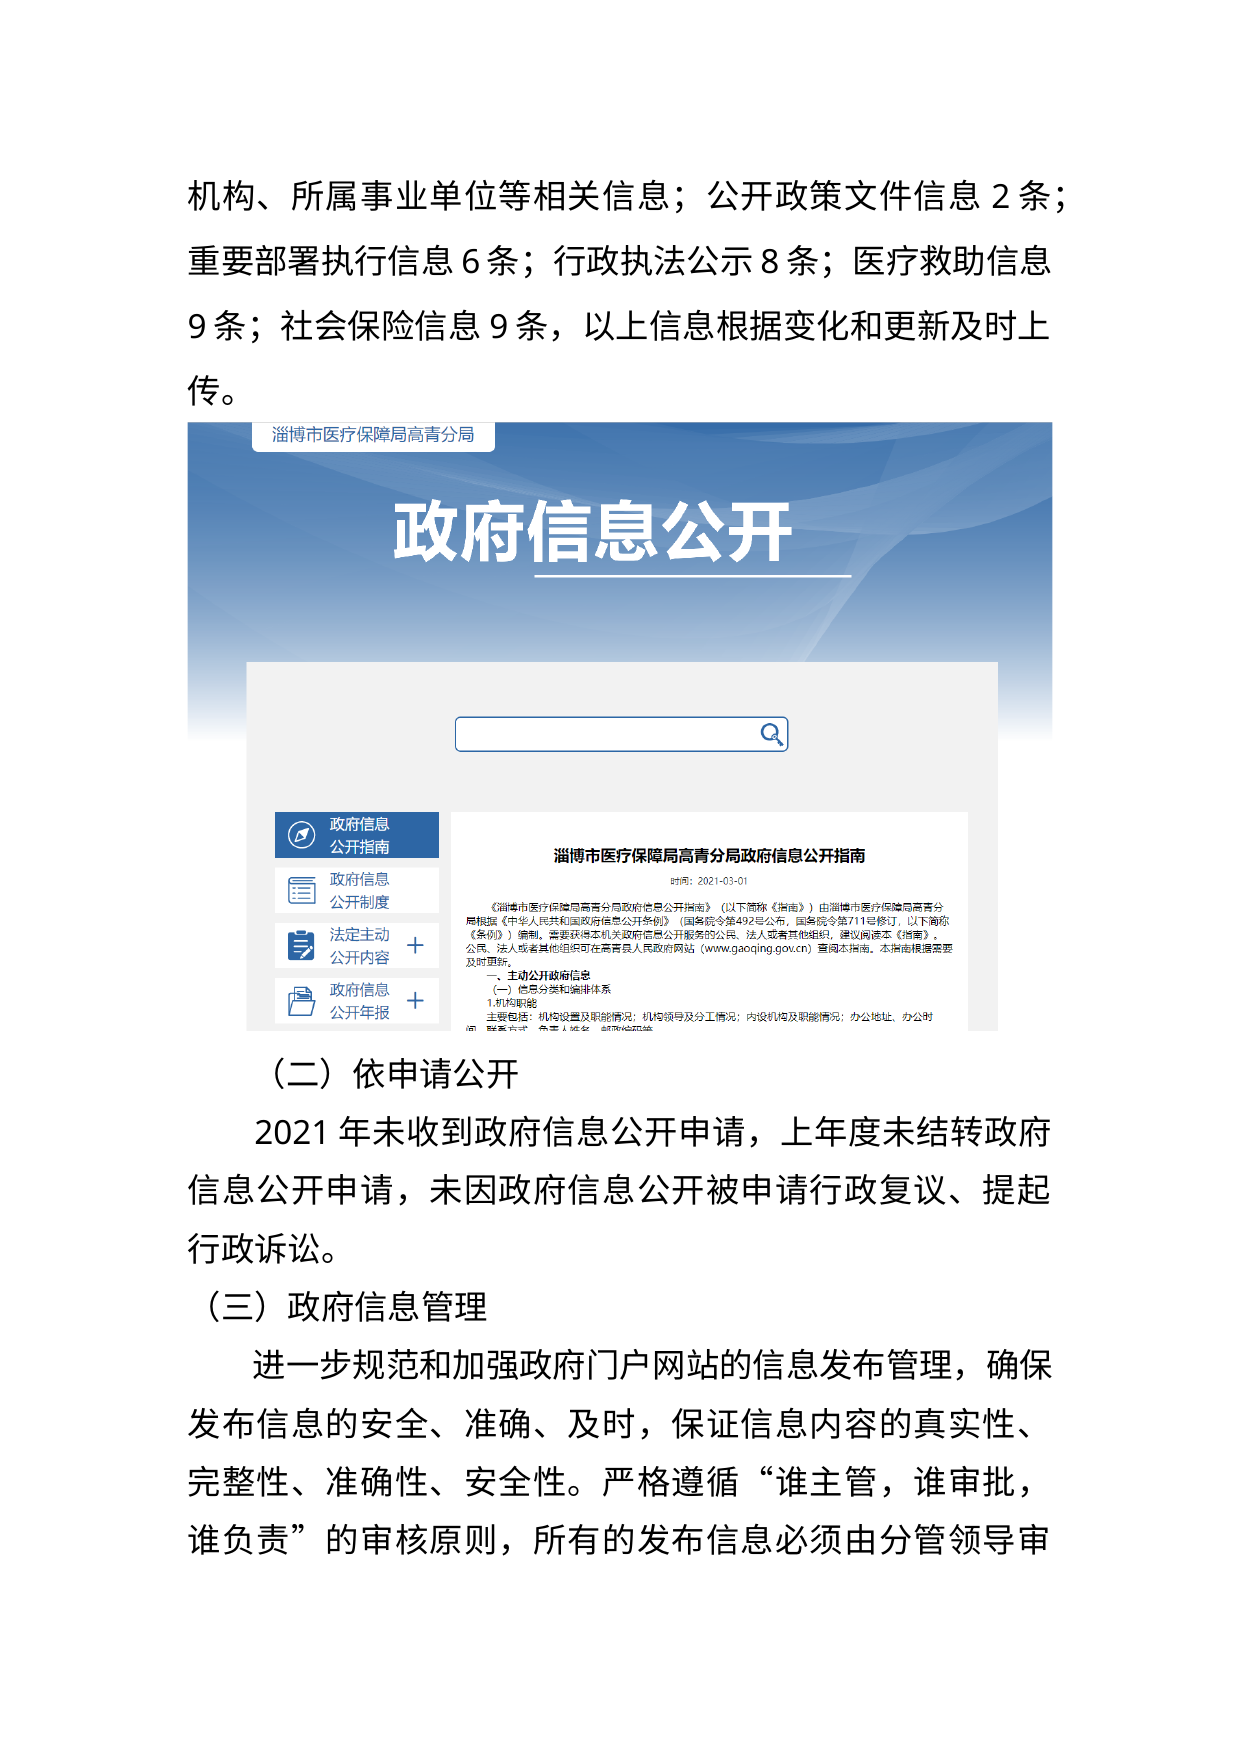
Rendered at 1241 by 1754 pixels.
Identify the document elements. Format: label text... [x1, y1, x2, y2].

text （二）依申请公开 [187, 1039, 1053, 1098]
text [187, 1331, 1053, 1564]
text 2021年未收到政府信息公开申请，上年度未结转政府信息公开申请，未因政府信息公开被申请行政复议、提起行政诉讼。 [187, 1098, 1053, 1273]
picture [187, 422, 1053, 1031]
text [187, 162, 1053, 422]
list 政府信息管理 [187, 1273, 1053, 1331]
